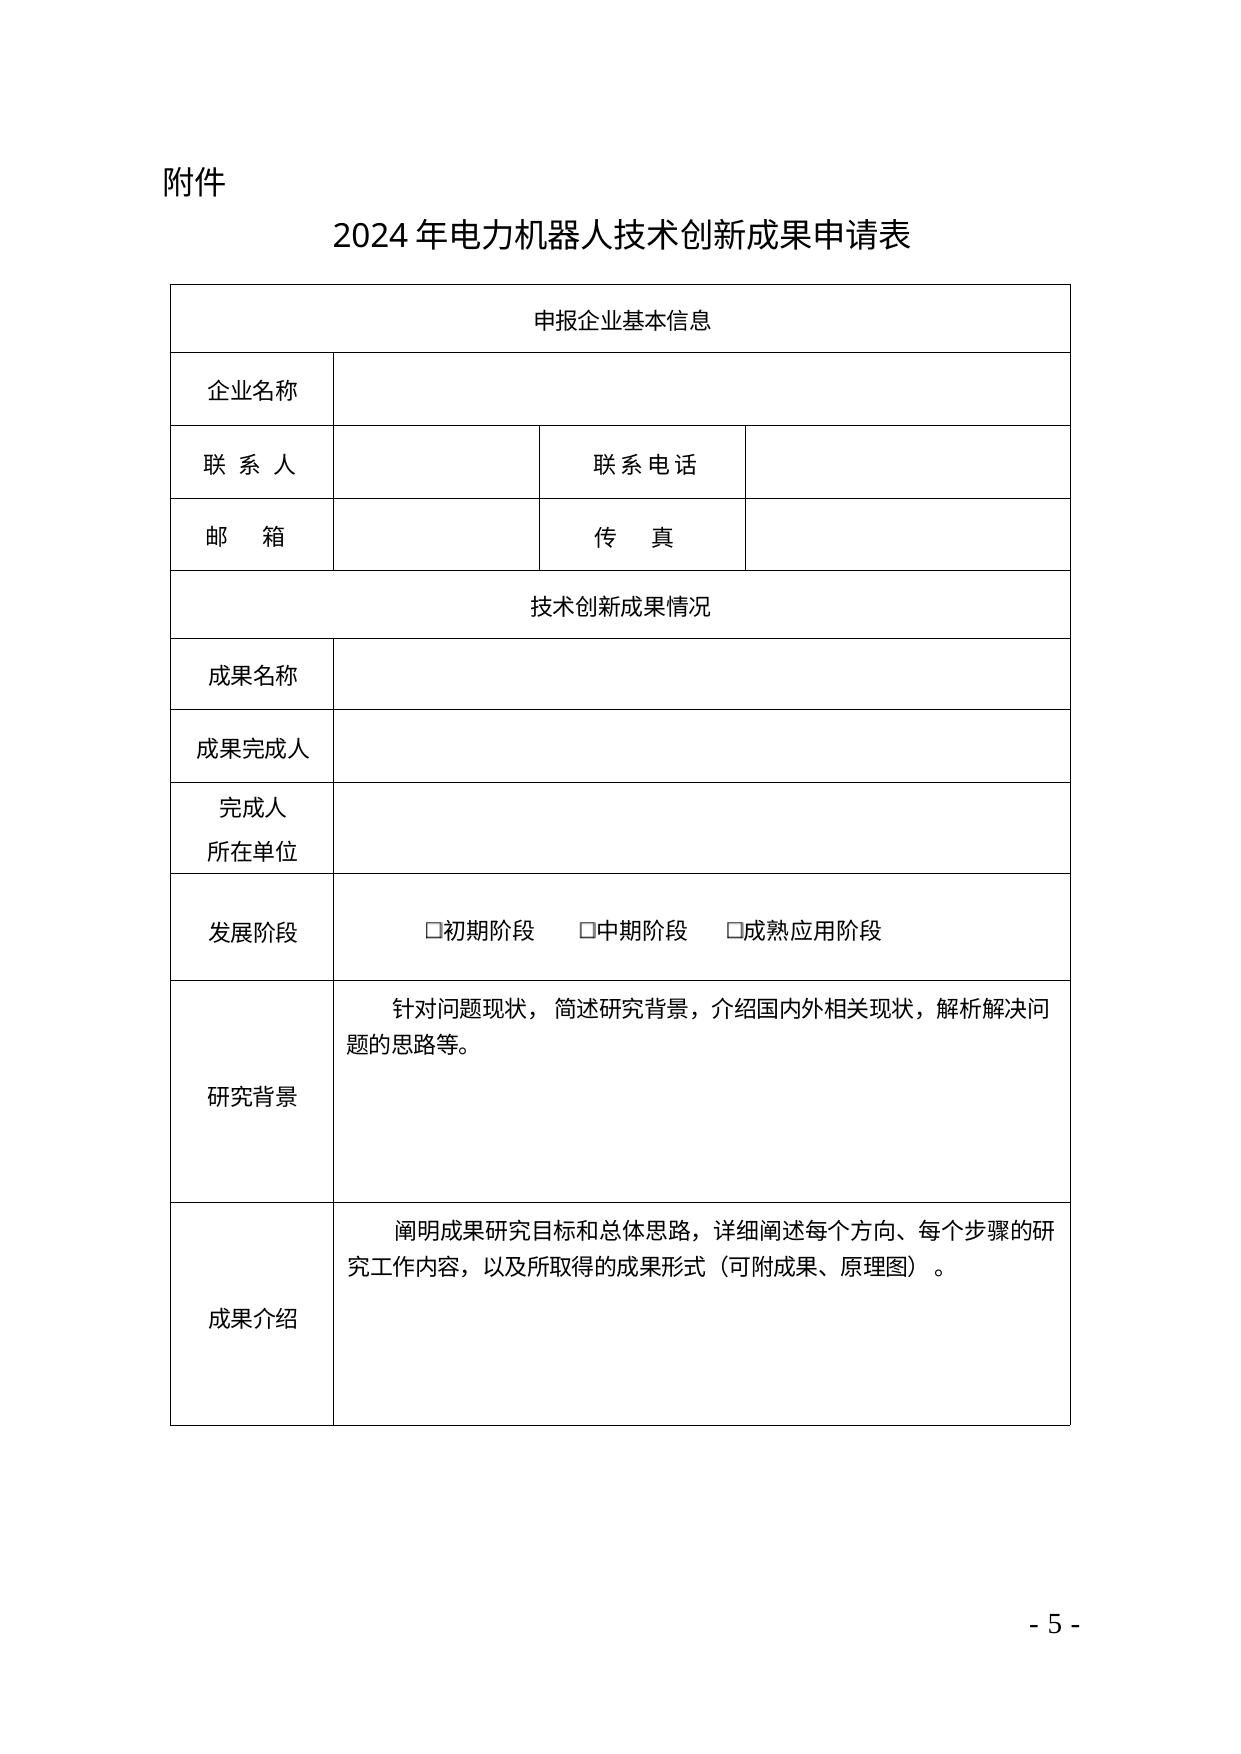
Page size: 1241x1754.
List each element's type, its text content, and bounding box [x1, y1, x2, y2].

table_cell [334, 426, 539, 498]
table_cell 完成人 所在单位 [171, 783, 333, 872]
table_cell [746, 499, 1070, 570]
table_cell 成果完成人 [171, 710, 333, 782]
picture [426, 922, 443, 940]
table_cell 针对问题现状， 简述研究背景，介绍国内外相关现状，解析解决问 题的思路等。 [334, 981, 1070, 1202]
text 2024年电力机器人技术创新成果申请表 [332, 219, 1081, 253]
table_cell [334, 783, 1070, 872]
table_cell 成果介绍 [171, 1203, 333, 1424]
table_cell [334, 499, 539, 570]
table_cell [334, 710, 1070, 782]
table_cell [746, 426, 1070, 498]
table_header 申报企业基本信息 [171, 285, 1070, 352]
table_cell [334, 353, 1070, 424]
picture [579, 922, 596, 940]
table_cell 企业名称 [171, 353, 333, 424]
table_cell 发展阶段 [171, 874, 333, 980]
table_cell 技术创新成果情况 [171, 571, 1070, 637]
table_cell 传 真 [540, 499, 745, 570]
table_cell 邮 箱 [171, 499, 333, 570]
table_cell 初期阶段 中期阶段 成熟应用阶段 [334, 874, 1070, 980]
table_cell [334, 639, 1070, 709]
table_cell 联 系 人 [171, 426, 333, 498]
picture [727, 922, 744, 940]
table_cell 成果名称 [171, 639, 333, 709]
text 附件 [163, 159, 1081, 203]
table_cell 研究背景 [171, 981, 333, 1202]
table_cell 联系电话 [540, 426, 745, 498]
table_cell 阐明成果研究目标和总体思路，详细阐述每个方向、每个步骤的研 究工作内容，以及所取得的成果形式（可附成果、原理图） 。 [334, 1203, 1070, 1424]
